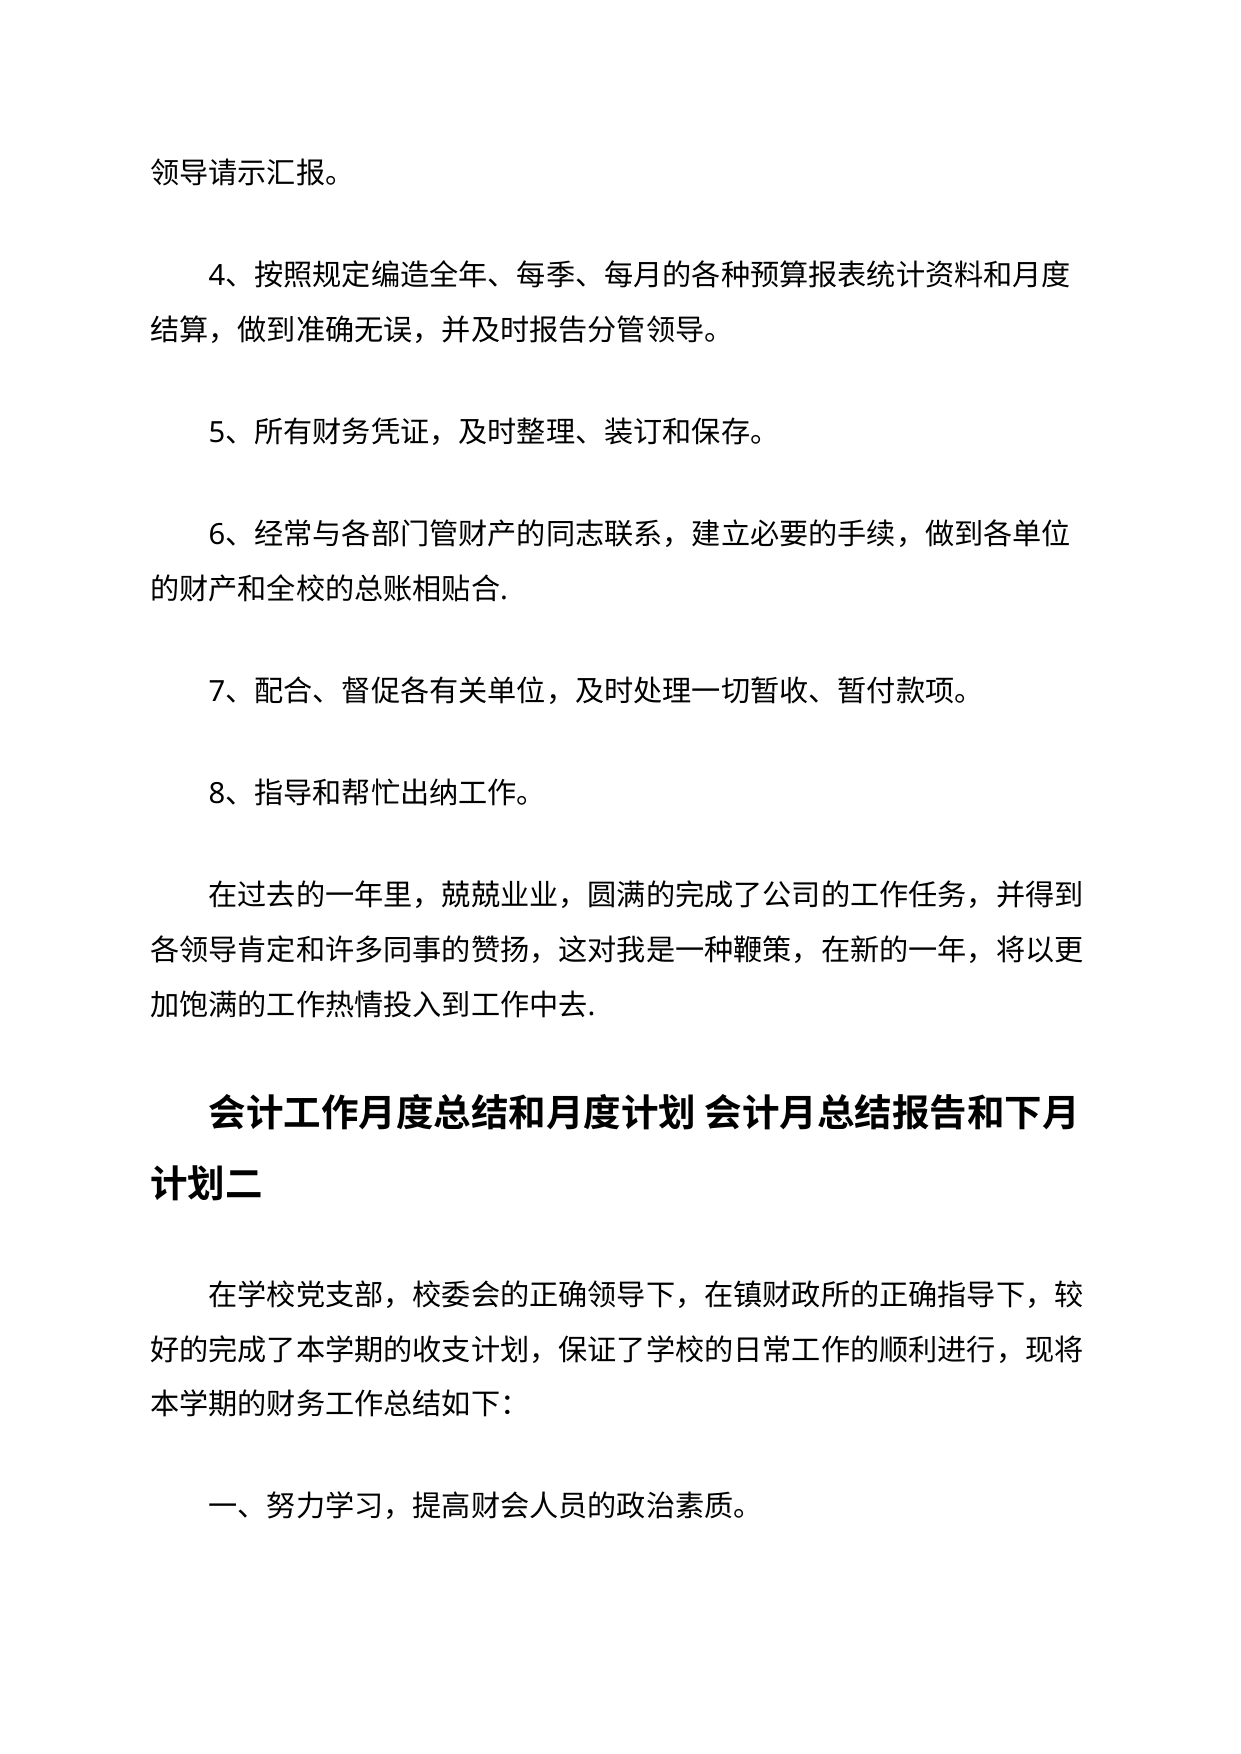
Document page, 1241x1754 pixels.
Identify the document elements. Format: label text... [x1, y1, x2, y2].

text 7、配合、督促各有关单位，及时处理一切暂收、暂付款项。 [150, 667, 1090, 710]
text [150, 150, 1090, 192]
text 5、所有财务凭证，及时整理、装订和保存。 [150, 408, 1090, 451]
text 8、指导和帮忙出纳工作。 [150, 769, 1090, 812]
text 一、努力学习，提高财会人员的政治素质。 [150, 1483, 1090, 1525]
text 6、经常与各部门管财产的同志联系，建立必要的手续，做到各单位的财产和全校的总账相贴合. [150, 511, 1090, 608]
text 会计工作月度总结和月度计划 会计月总结报告和下月计划二 [150, 1083, 1090, 1208]
text 4、按照规定编造全年、每季、每月的各种预算报表统计资料和月度结算，做到准确无误，并及时报告分管领导。 [150, 252, 1090, 349]
text 在过去的一年里，兢兢业业，圆满的完成了公司的工作任务，并得到各领导肯定和许多同事的赞扬，这对我是一种鞭策，在新的一年，将以更加饱满的工作热情投入到工作中去. [150, 871, 1090, 1024]
text 在学校党支部，校委会的正确领导下，在镇财政所的正确指导下，较好的完成了本学期的收支计划，保证了学校的日常工作的顺利进行，现将本学期的财务工作总结如下： [150, 1271, 1090, 1423]
